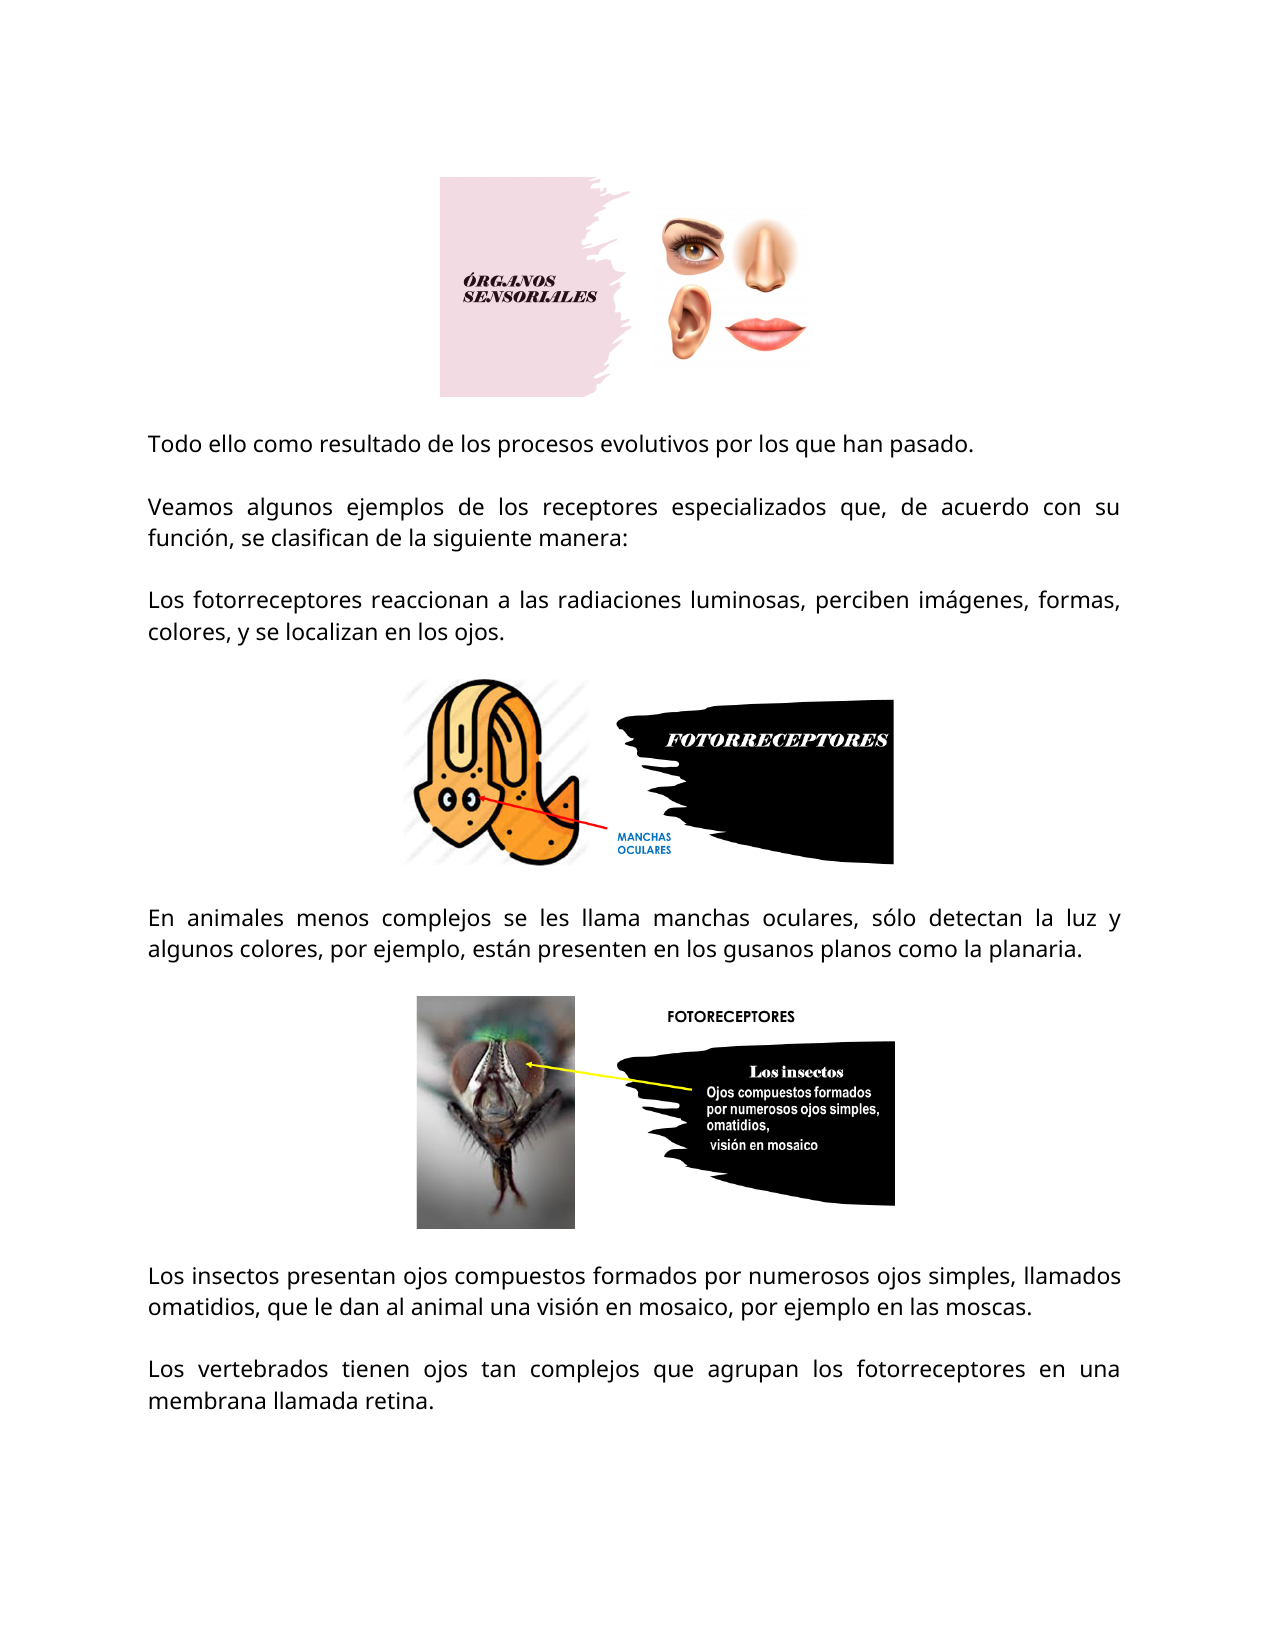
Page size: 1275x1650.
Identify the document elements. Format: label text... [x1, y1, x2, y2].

picture [375, 996, 895, 1229]
text Los insectos presentan ojos compuestos formados por numerosos ojos simples, llamados omatidios, que le dan al animal una visión en mosaico, por ejemplo en las moscas. [148, 1259, 1122, 1322]
text Veamos algunos ejemplos de los receptores especializados que, de acuerdo con su función, se clasifican de la siguiente manera: [148, 491, 1122, 553]
picture [376, 678, 894, 871]
picture [439, 177, 831, 397]
text En animales menos complejos se les llama manchas oculares, sólo detectan la luz y algunos colores, por ejemplo, están presenten en los gusanos planos como la planaria. [148, 902, 1122, 965]
text Todo ello como resultado de los procesos evolutivos por los que han pasado. [148, 428, 1122, 459]
text Los fotorreceptores reaccionan a las radiaciones luminosas, perciben imágenes, formas, colores, y se localizan en los ojos. [148, 584, 1122, 647]
text Los vertebrados tienen ojos tan complejos que agrupan los fotorreceptores en una membrana llamada retina. [148, 1353, 1122, 1416]
